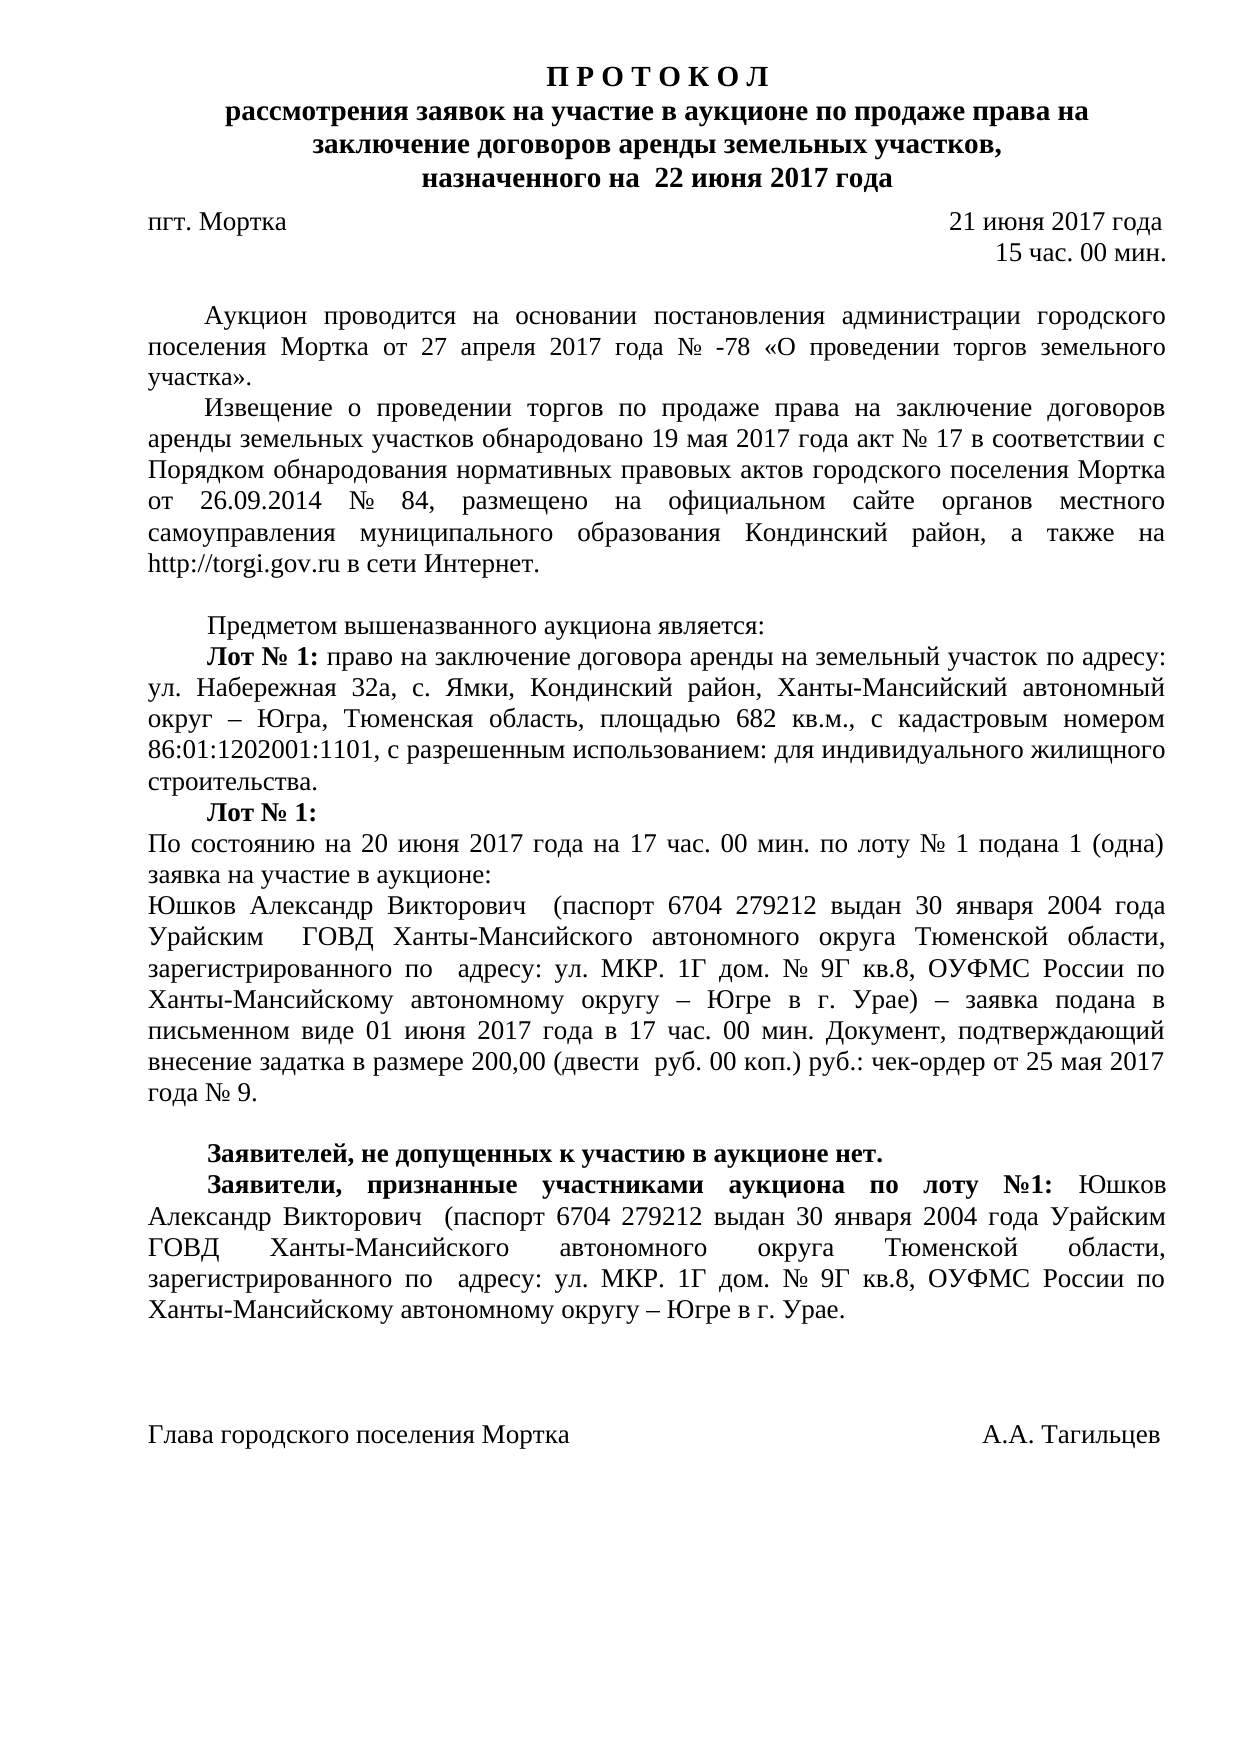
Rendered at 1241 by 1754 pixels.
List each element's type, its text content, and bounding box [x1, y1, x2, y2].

text 15 час. 00 мин. [148, 236, 1167, 268]
text Извещение о проведении торгов по продаже права на заключение договоров аренды земельных участков обнародовано 19 мая 2017 года акт № 17 в соответствии с Порядком обнародования нормативных правовых актов городского поселения Мортка от 26.09.2014 № 84, размещено на официальном сайте органов местного самоуправления муниципального образования Кондинский район, а также на http://torgi.gov.ru в сети Интернет. [148, 391, 1167, 578]
text пгт. Мортка 21 июня 2017 года [148, 205, 1167, 236]
text Аукцион проводится на основании постановления администрации городского поселения Мортка от 27 апреля 2017 года № -78 «О проведении торгов земельного участка». [148, 299, 1167, 391]
text Предметом вышеназванного аукциона является: [148, 609, 1167, 640]
text Лот № 1: [148, 796, 1167, 827]
text назначенного на 22 июня 2017 года [148, 160, 1167, 193]
text По состоянию на 20 июня 2017 года на 17 час. 00 мин. по лоту № 1 подана 1 (одна) заявка на участие в аукционе: [148, 827, 1167, 889]
text Заявителей, не допущенных к участию в аукционе нет. [148, 1137, 1167, 1168]
title П Р О Т О К О Л [148, 59, 1167, 93]
text Юшков Александр Викторович (паспорт 6704 279212 выдан 30 января 2004 года Урайским ГОВД Ханты-Мансийского автономного округа Тюменской области, зарегистрированного по адресу: ул. МКР. 1Г дом. № 9Г кв.8, ОУФМС России по Ханты-Мансийскому автономному округу – Югре в г. Урае) – заявка подана в письменном виде 01 июня 2017 года в 17 час. 00 мин. Документ, подтверждающий внесение задатка в размере 200,00 (двести руб. 00 коп.) руб.: чек-ордер от 25 мая 2017 года № 9. [148, 889, 1167, 1107]
text Заявители, признанные участниками аукциона по лоту №1: Юшков Александр Викторович (паспорт 6704 279212 выдан 30 января 2004 года Урайским ГОВД Ханты-Мансийского автономного округа Тюменской области, зарегистрированного по адресу: ул. МКР. 1Г дом. № 9Г кв.8, ОУФМС России по Ханты-Мансийскому автономному округу – Югре в г. Урае. [148, 1168, 1167, 1324]
text Глава городского поселения Мортка А.А. Тагильцев [148, 1418, 1167, 1449]
text рассмотрения заявок на участие в аукционе по продаже права на заключение договоров аренды земельных участков, [148, 93, 1167, 160]
text Лот № 1: право на заключение договора аренды на земельный участок по адресу: ул. Набережная 32а, с. Ямки, Кондинский район, Ханты-Мансийский автономный округ – Югра, Тюменская область, площадью 682 кв.м., с кадастровым номером 86:01:1202001:1101, с разрешенным использованием: для индивидуального жилищного строительства. [148, 640, 1167, 796]
